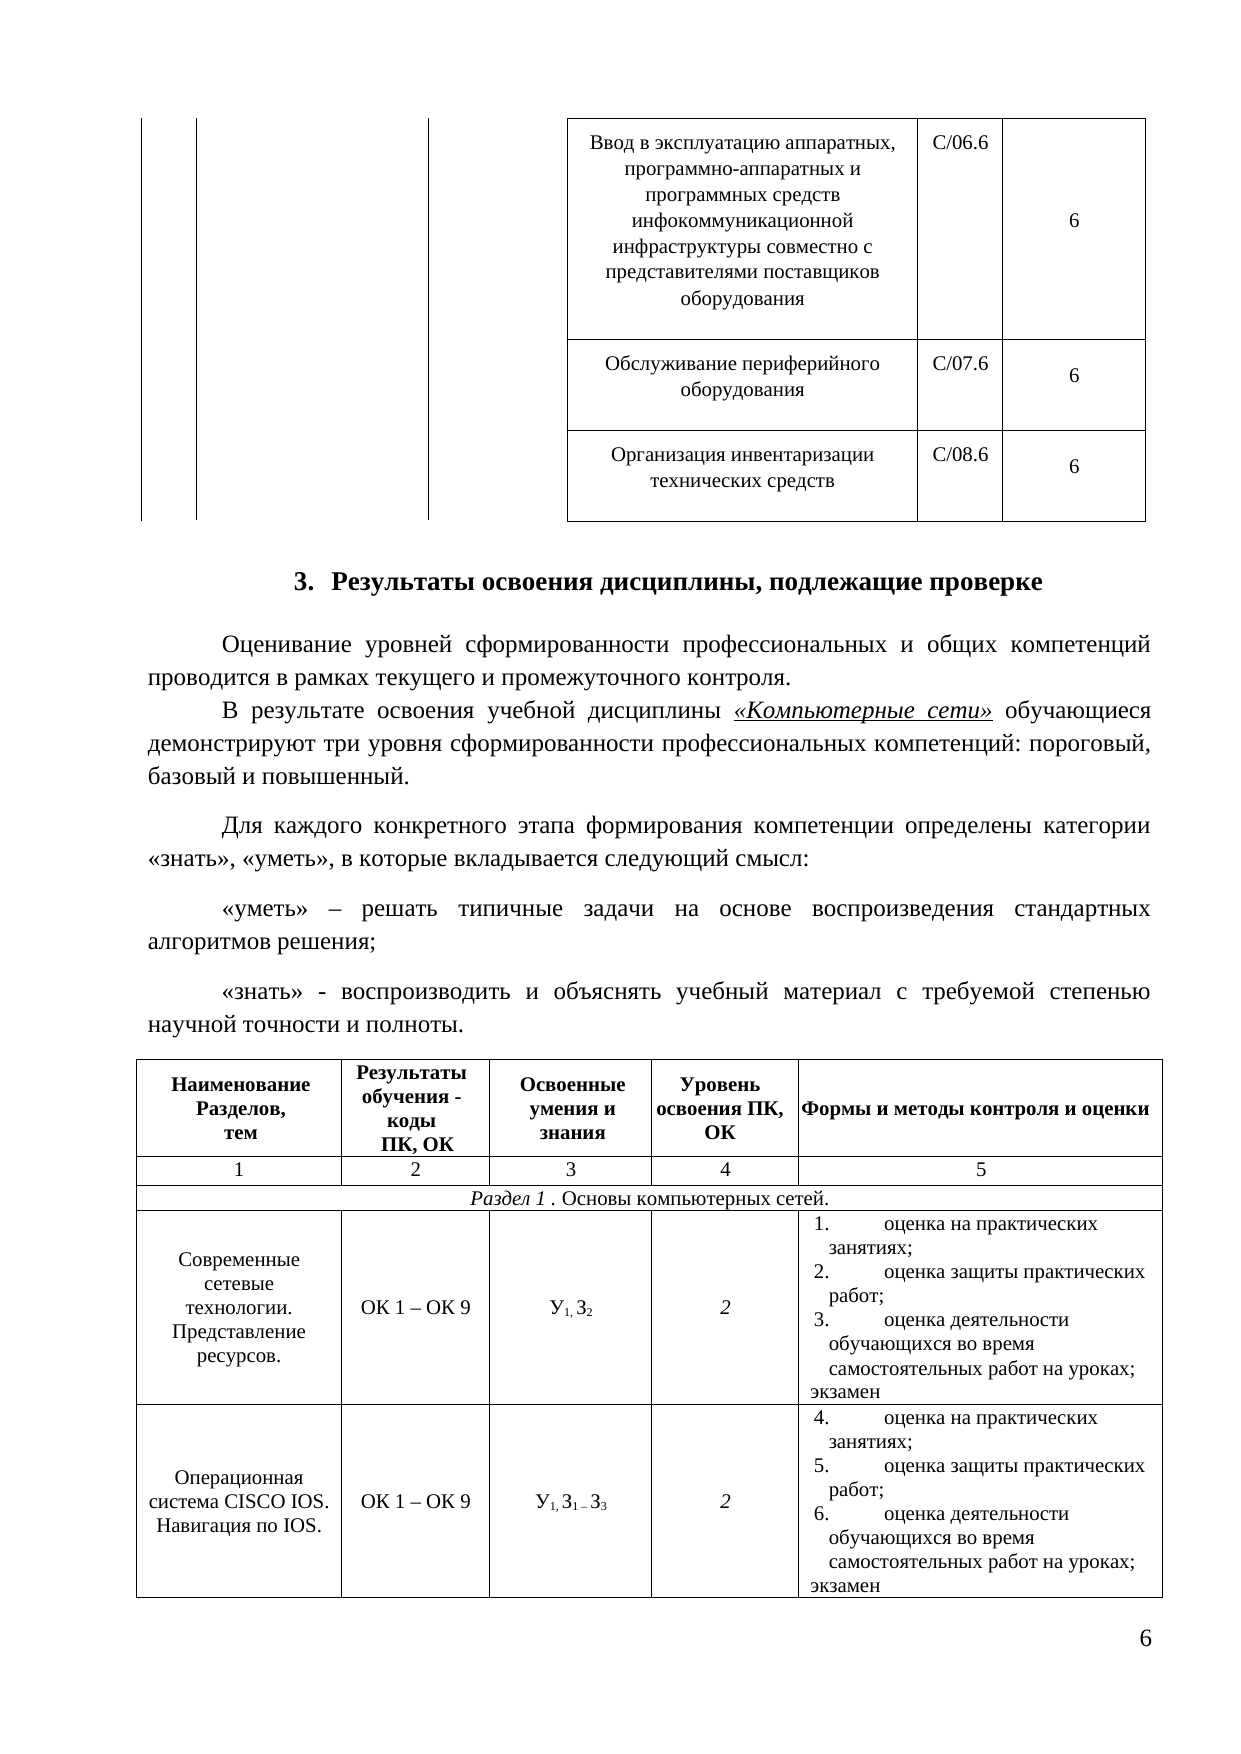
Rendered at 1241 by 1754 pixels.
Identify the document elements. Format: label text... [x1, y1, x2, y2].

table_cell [799, 1405, 1162, 1597]
table_cell 6 [1003, 119, 1145, 339]
table_cell Операционная система CISCO IOS. Навигация по IOS. [137, 1405, 341, 1597]
text Для каждого конкретного этапа формирования компетенции определены категории «знать», «уметь», в которые вкладывается следующий смысл: [148, 811, 1152, 872]
table_cell 4 [652, 1157, 798, 1185]
table_cell C/08.6 [918, 431, 1002, 521]
table_cell Современные сетевые технологии. Представление ресурсов. [137, 1211, 341, 1403]
table_cell Ввод в эксплуатацию аппаратных, программно-аппаратных и программных средств инфокоммуникационной инфраструктуры совместно с представителями поставщиков оборудования [568, 119, 917, 339]
table_cell 6 [1003, 340, 1145, 430]
table_cell Организация инвентаризации технических средств [568, 431, 917, 521]
table_cell 3 [490, 1157, 651, 1185]
table_header Результаты обучения - коды ПК, ОК [342, 1060, 489, 1156]
table_cell оценка на практических занятиях; оценка защиты практических работ; оценка деятельности обучающихся во время самостоятельных работ на уроках; экзамен [799, 1211, 1162, 1403]
table_cell ОК 1 – ОК 9 [342, 1405, 489, 1597]
text В результате освоения учебной дисциплины «Компьютерные сети» обучающиеся демонстрируют три уровня сформированности профессиональных компетенций: пороговый, базовый и повышенный. [148, 695, 1152, 789]
subtitle Результаты освоения дисциплины, подлежащие проверке [185, 564, 1152, 596]
table_cell C/07.6 [918, 340, 1002, 430]
table_cell C/06.6 [918, 119, 1002, 339]
table_cell 2 [342, 1157, 489, 1185]
table_cell 2 [652, 1405, 798, 1597]
table_cell У1, З1 – З3 [490, 1405, 651, 1597]
table_header Формы и методы контроля и оценки [799, 1060, 1162, 1156]
table_cell 1 [137, 1157, 341, 1185]
text Оценивание уровней сформированности профессиональных и общих компетенций проводится в рамках текущего и промежуточного контроля. [148, 629, 1152, 691]
text «уметь» – решать типичные задачи на основе воспроизведения стандартных алгоритмов решения; [148, 893, 1152, 955]
table_header Наименование Разделов, тем [137, 1060, 341, 1156]
text «знать» - воспроизводить и объяснять учебный материал с требуемой степенью научной точности и полноты. [148, 976, 1152, 1038]
table_cell ОК 1 – ОК 9 [342, 1211, 489, 1403]
table_cell 2 [652, 1211, 798, 1403]
table_cell Обслуживание периферийного оборудования [568, 340, 917, 430]
table_cell 6 [1003, 431, 1145, 521]
table_cell Раздел 1 . Основы компьютерных сетей. [137, 1186, 1162, 1210]
table_cell У1, З2 [490, 1211, 651, 1403]
table_cell 5 [799, 1157, 1162, 1185]
table_header Уровень освоения ПК, ОК [652, 1060, 798, 1156]
table_header Освоенные умения и знания [490, 1060, 651, 1156]
